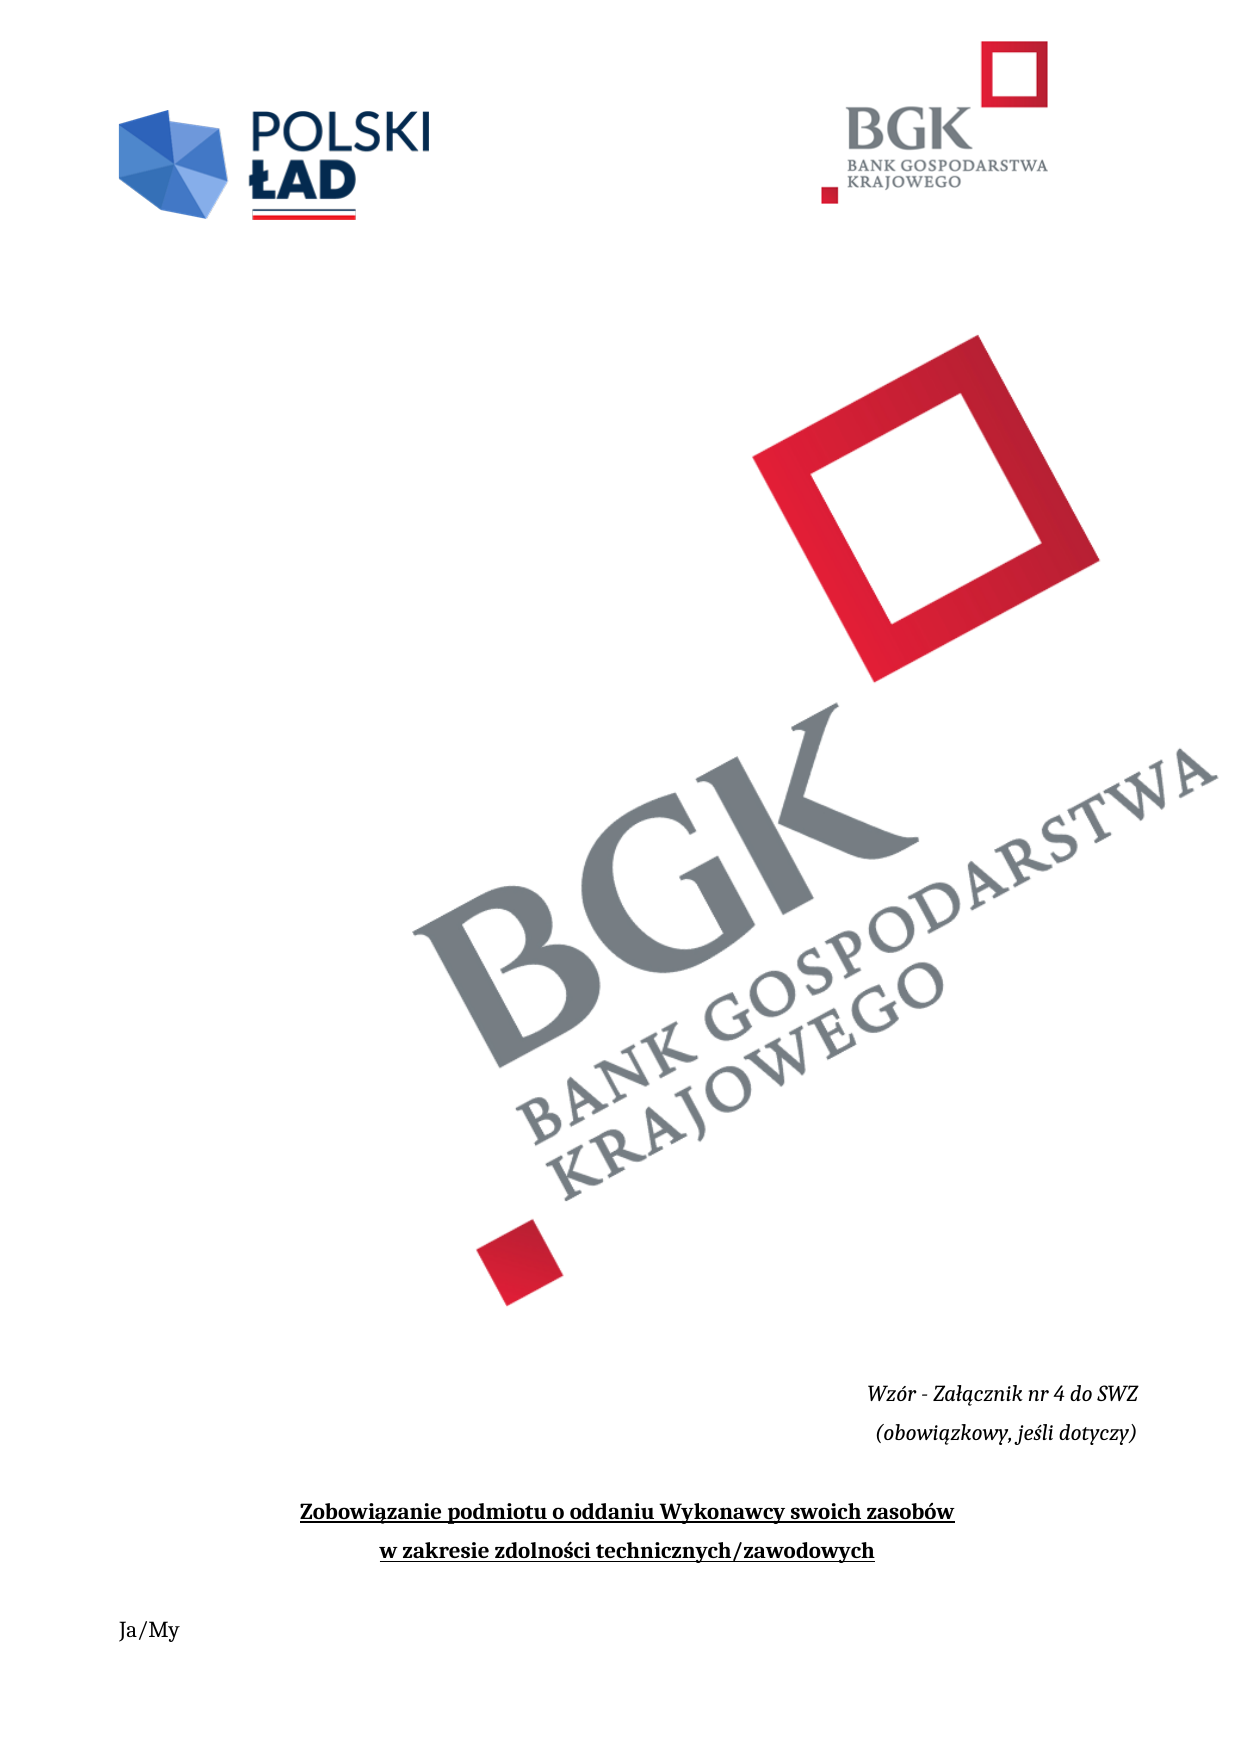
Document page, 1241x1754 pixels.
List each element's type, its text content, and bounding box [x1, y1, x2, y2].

picture [118, 110, 429, 220]
text (obowiązkowy, jeśli dotyczy) [119, 1420, 1138, 1446]
text Wzór - Załącznik nr 4 do SWZ [119, 1380, 1138, 1407]
text Zobowiązanie podmiotu o oddaniu Wykonawcy swoich zasobów [119, 1499, 1136, 1525]
picture [805, 25, 1064, 220]
text w zakresie zdolności technicznych/zawodowych [119, 1538, 1136, 1565]
text Ja/My [119, 1617, 1138, 1644]
picture [123, 251, 1241, 1391]
